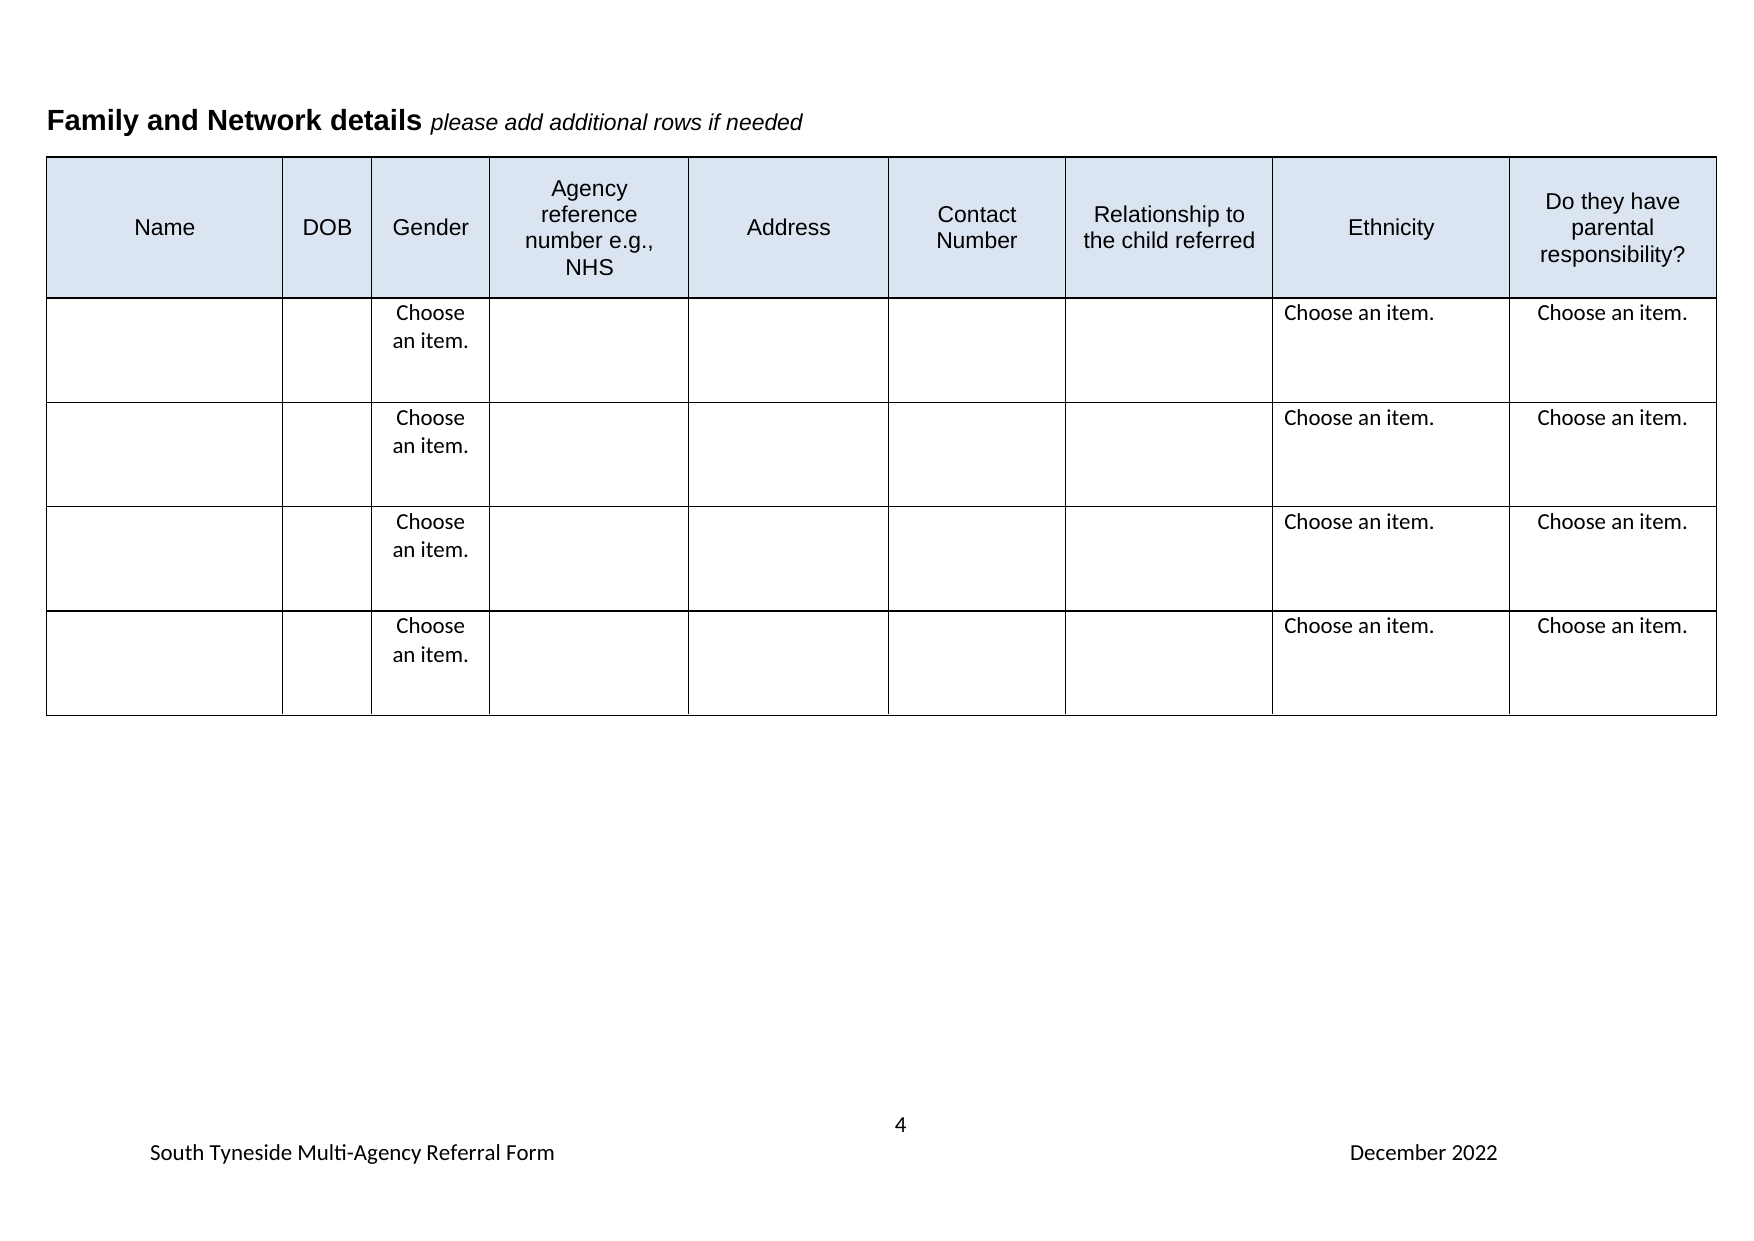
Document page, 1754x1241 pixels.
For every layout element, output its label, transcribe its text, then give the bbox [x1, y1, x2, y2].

table_cell [47, 612, 282, 714]
table_cell [1510, 507, 1716, 610]
text Family and Network details please add additional rows if needed [47, 103, 1651, 137]
table_cell [47, 507, 282, 610]
table_cell [889, 403, 1065, 506]
table_cell [689, 612, 888, 714]
table_cell [1510, 403, 1716, 506]
table_cell [1066, 299, 1272, 401]
table_header Address [689, 158, 888, 297]
table_header Agency reference number e.g., NHS [490, 158, 688, 297]
table_cell [1510, 612, 1716, 714]
table_cell [889, 612, 1065, 714]
table_cell [689, 299, 888, 401]
table_header Ethnicity [1273, 158, 1509, 297]
table_cell [689, 507, 888, 610]
table_cell [1066, 507, 1272, 610]
table_cell [372, 299, 489, 401]
table_cell [283, 612, 371, 714]
table_cell [1273, 403, 1509, 506]
table_cell [490, 403, 688, 506]
table_cell [889, 299, 1065, 401]
table_header Gender [372, 158, 489, 297]
table_cell [1273, 507, 1509, 610]
table_cell [47, 403, 282, 506]
table_header Name [47, 158, 282, 297]
table_cell [490, 507, 688, 610]
table_cell [1066, 612, 1272, 714]
table_header Contact Number [889, 158, 1065, 297]
table_cell [490, 612, 688, 714]
table_cell [283, 299, 371, 401]
table_cell [372, 403, 489, 506]
table_header DOB [283, 158, 371, 297]
table_cell [372, 612, 489, 714]
table_cell [889, 507, 1065, 610]
table_header Do they have parental responsibility? [1510, 158, 1716, 297]
table_cell [1066, 403, 1272, 506]
table_cell [1273, 299, 1509, 401]
table_cell [1510, 299, 1716, 401]
table_cell [1273, 612, 1509, 714]
table_cell [47, 299, 282, 401]
table_cell [372, 507, 489, 610]
table_cell [689, 403, 888, 506]
table_cell [283, 507, 371, 610]
table_cell [490, 299, 688, 401]
table_cell [283, 403, 371, 506]
table_header Relationship to the child referred [1066, 158, 1272, 297]
